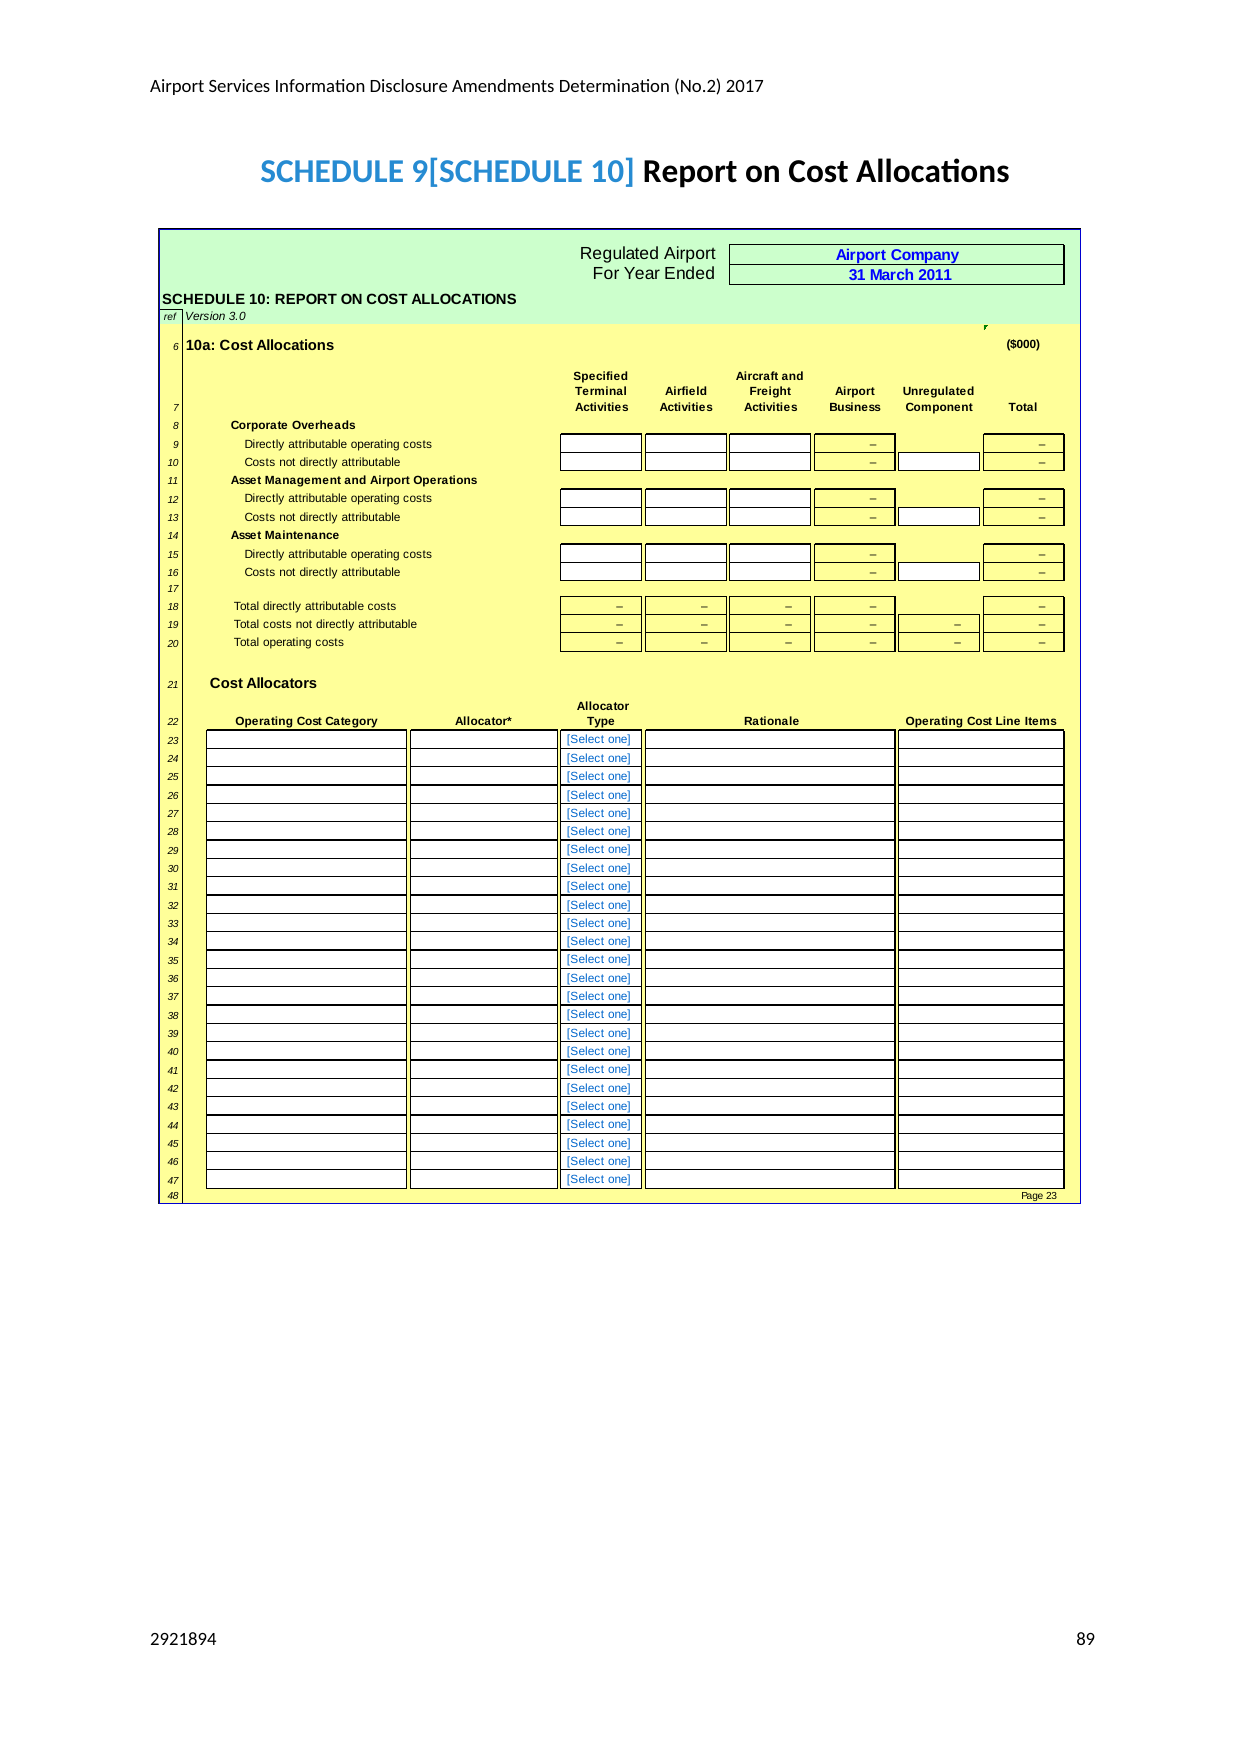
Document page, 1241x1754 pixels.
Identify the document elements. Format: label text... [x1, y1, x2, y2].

text Report on Cost Allocations [179, 150, 1090, 191]
